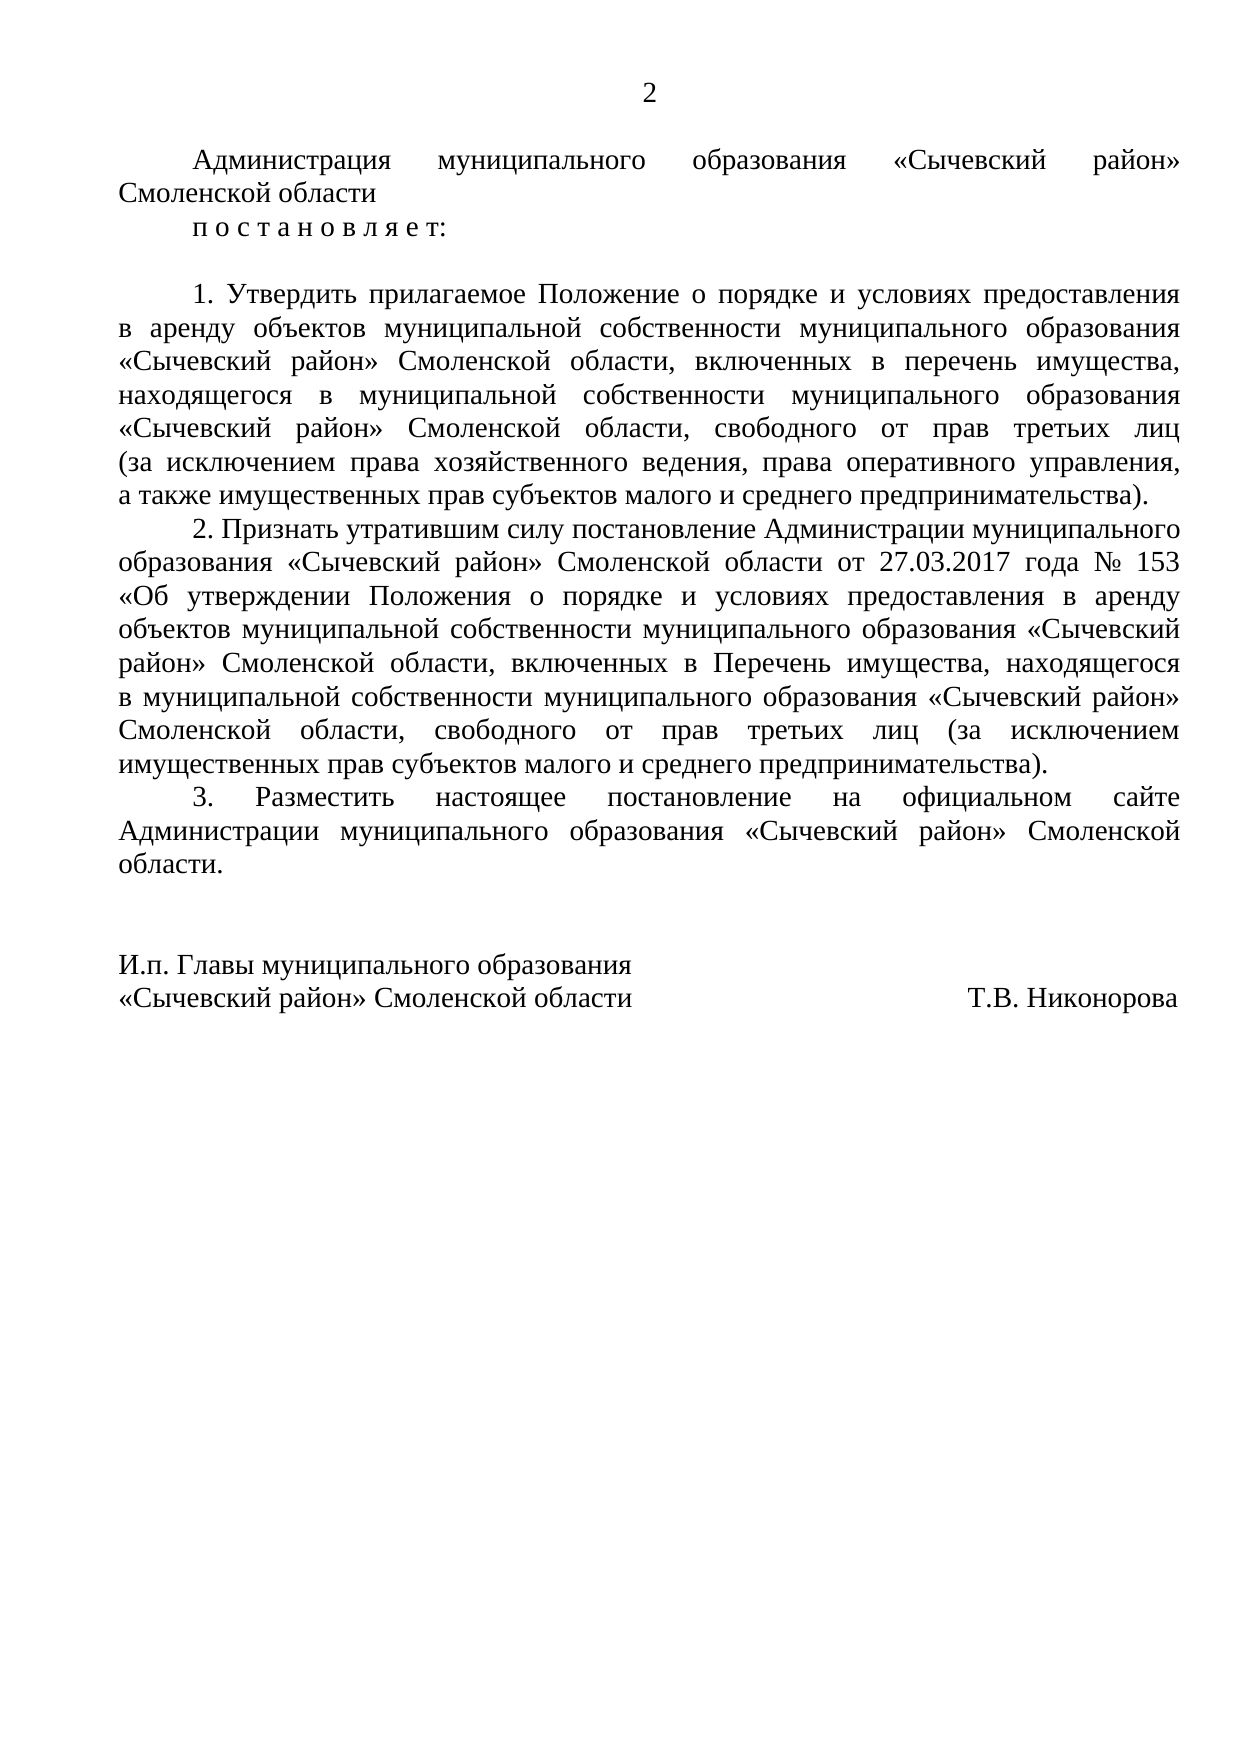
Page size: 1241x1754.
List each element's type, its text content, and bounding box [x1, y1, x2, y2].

text п о с т а н о в л я е т: [118, 209, 1181, 243]
text 2. Признать утратившим силу постановление Администрации муниципального образования «Сычевский район» Смоленской области от 27.03.2017 года № 153 «Об утверждении Положения о порядке и условиях предоставления в аренду объектов муниципальной собственности муниципального образования «Сычевский район» Смоленской области, включенных в Перечень имущества, находящегося в муниципальной собственности муниципального образования «Сычевский район» Смоленской области, свободного от прав третьих лиц (за исключением имущественных прав субъектов малого и среднего предпринимательства). [118, 511, 1181, 779]
text «Сычевский район» Смоленской области Т.В. Никонорова [118, 981, 1187, 1014]
text Администрация муниципального образования «Сычевский район» Смоленской области [118, 142, 1181, 209]
text 1. Утвердить прилагаемое Положение о порядке и условиях предоставления в аренду объектов муниципальной собственности муниципального образования «Сычевский район» Смоленской области, включенных в перечень имущества, находящегося в муниципальной собственности муниципального образования «Сычевский район» Смоленской области, свободного от прав третьих лиц (за исключением права хозяйственного ведения, права оперативного управления, а также имущественных прав субъектов малого и среднего предпринимательства). [118, 276, 1181, 511]
text И.п. Главы муниципального образования [118, 947, 1182, 981]
subtitle 3. Разместить настоящее постановление на официальном сайте Администрации муниципального образования «Сычевский район» Смоленской области. [118, 779, 1181, 880]
